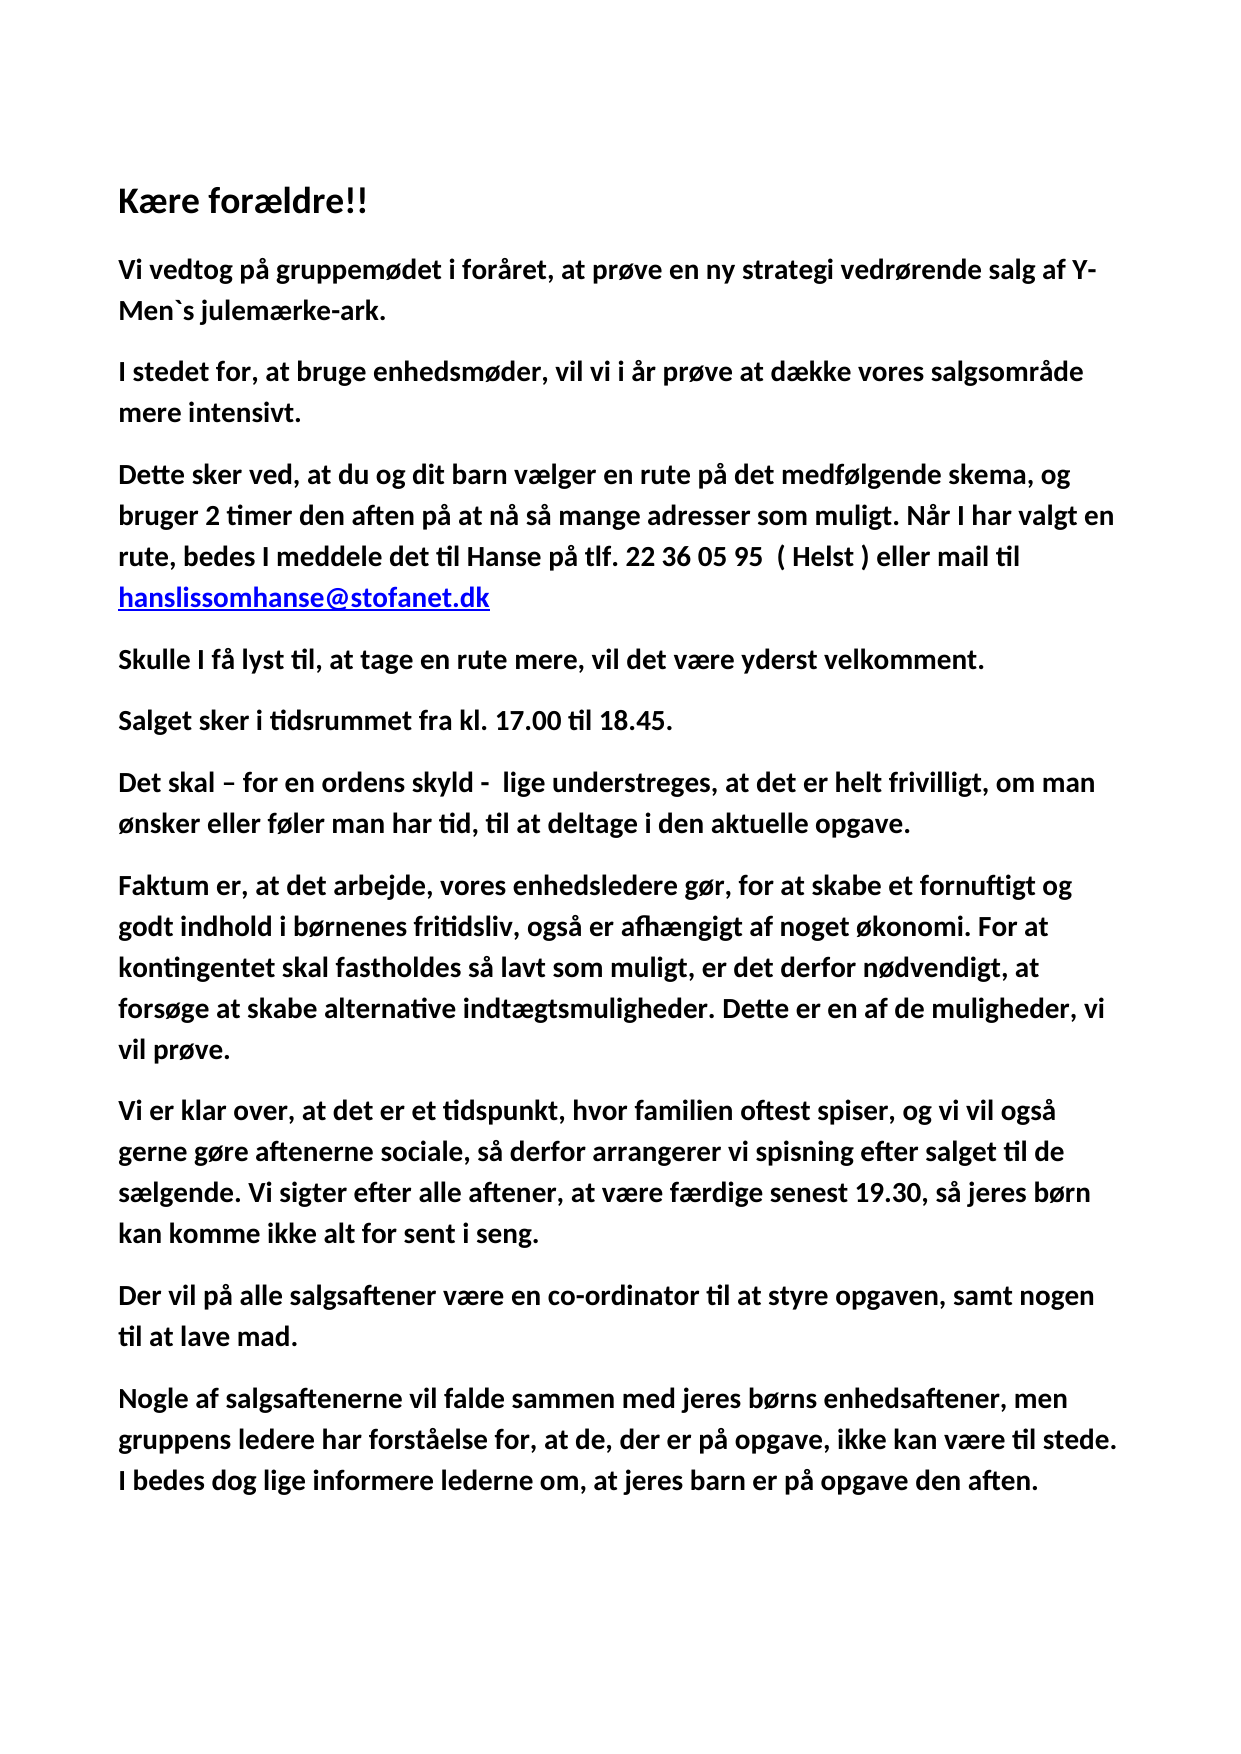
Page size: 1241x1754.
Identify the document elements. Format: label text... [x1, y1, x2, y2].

text Dette sker ved, at du og dit barn vælger en rute på det medfølgende skema, og bruger 2 timer den aften på at nå så mange adresser som muligt. Når I har valgt en rute, bedes I meddele det til Hanse på tlf. 22 36 05 95 ( Helst ) eller mail til hanslissomhanse@stofanet.dk [118, 456, 1122, 614]
text Nogle af salgsaftenerne vil falde sammen med jeres børns enhedsaftener, men gruppens ledere har forståelse for, at de, der er på opgave, ikke kan være til stede. I bedes dog lige informere lederne om, at jeres barn er på opgave den aften. [118, 1380, 1122, 1497]
text Det skal – for en ordens skyld - lige understreges, at det er helt frivilligt, om man ønsker eller føler man har tid, til at deltage i den aktuelle opgave. [118, 764, 1122, 841]
text I stedet for, at bruge enhedsmøder, vil vi i år prøve at dække vores salgsområde mere intensivt. [118, 353, 1122, 430]
text Faktum er, at det arbejde, vores enhedsledere gør, for at skabe et fornuftigt og godt indhold i børnenes fritidsliv, også er afhængigt af noget økonomi. For at kontingentet skal fastholdes så lavt som muligt, er det derfor nødvendigt, at forsøge at skabe alternative indtægtsmuligheder. Dette er en af de muligheder, vi vil prøve. [118, 867, 1122, 1066]
text Vi vedtog på gruppemødet i foråret, at prøve en ny strategi vedrørende salg af Y-Men`s julemærke-ark. [118, 251, 1122, 327]
text Kære forældre!! [118, 177, 1122, 223]
text Der vil på alle salgsaftener være en co-ordinator til at styre opgaven, samt nogen til at lave mad. [118, 1277, 1122, 1354]
text Vi er klar over, at det er et tidspunkt, hvor familien oftest spiser, og vi vil også gerne gøre aftenerne sociale, så derfor arrangerer vi spisning efter salget til de sælgende. Vi sigter efter alle aftener, at være færdige senest 19.30, så jeres børn kan komme ikke alt for sent i seng. [118, 1092, 1122, 1251]
text Salget sker i tidsrummet fra kl. 17.00 til 18.45. [118, 702, 1122, 738]
text Skulle I få lyst til, at tage en rute mere, vil det være yderst velkomment. [118, 641, 1122, 676]
